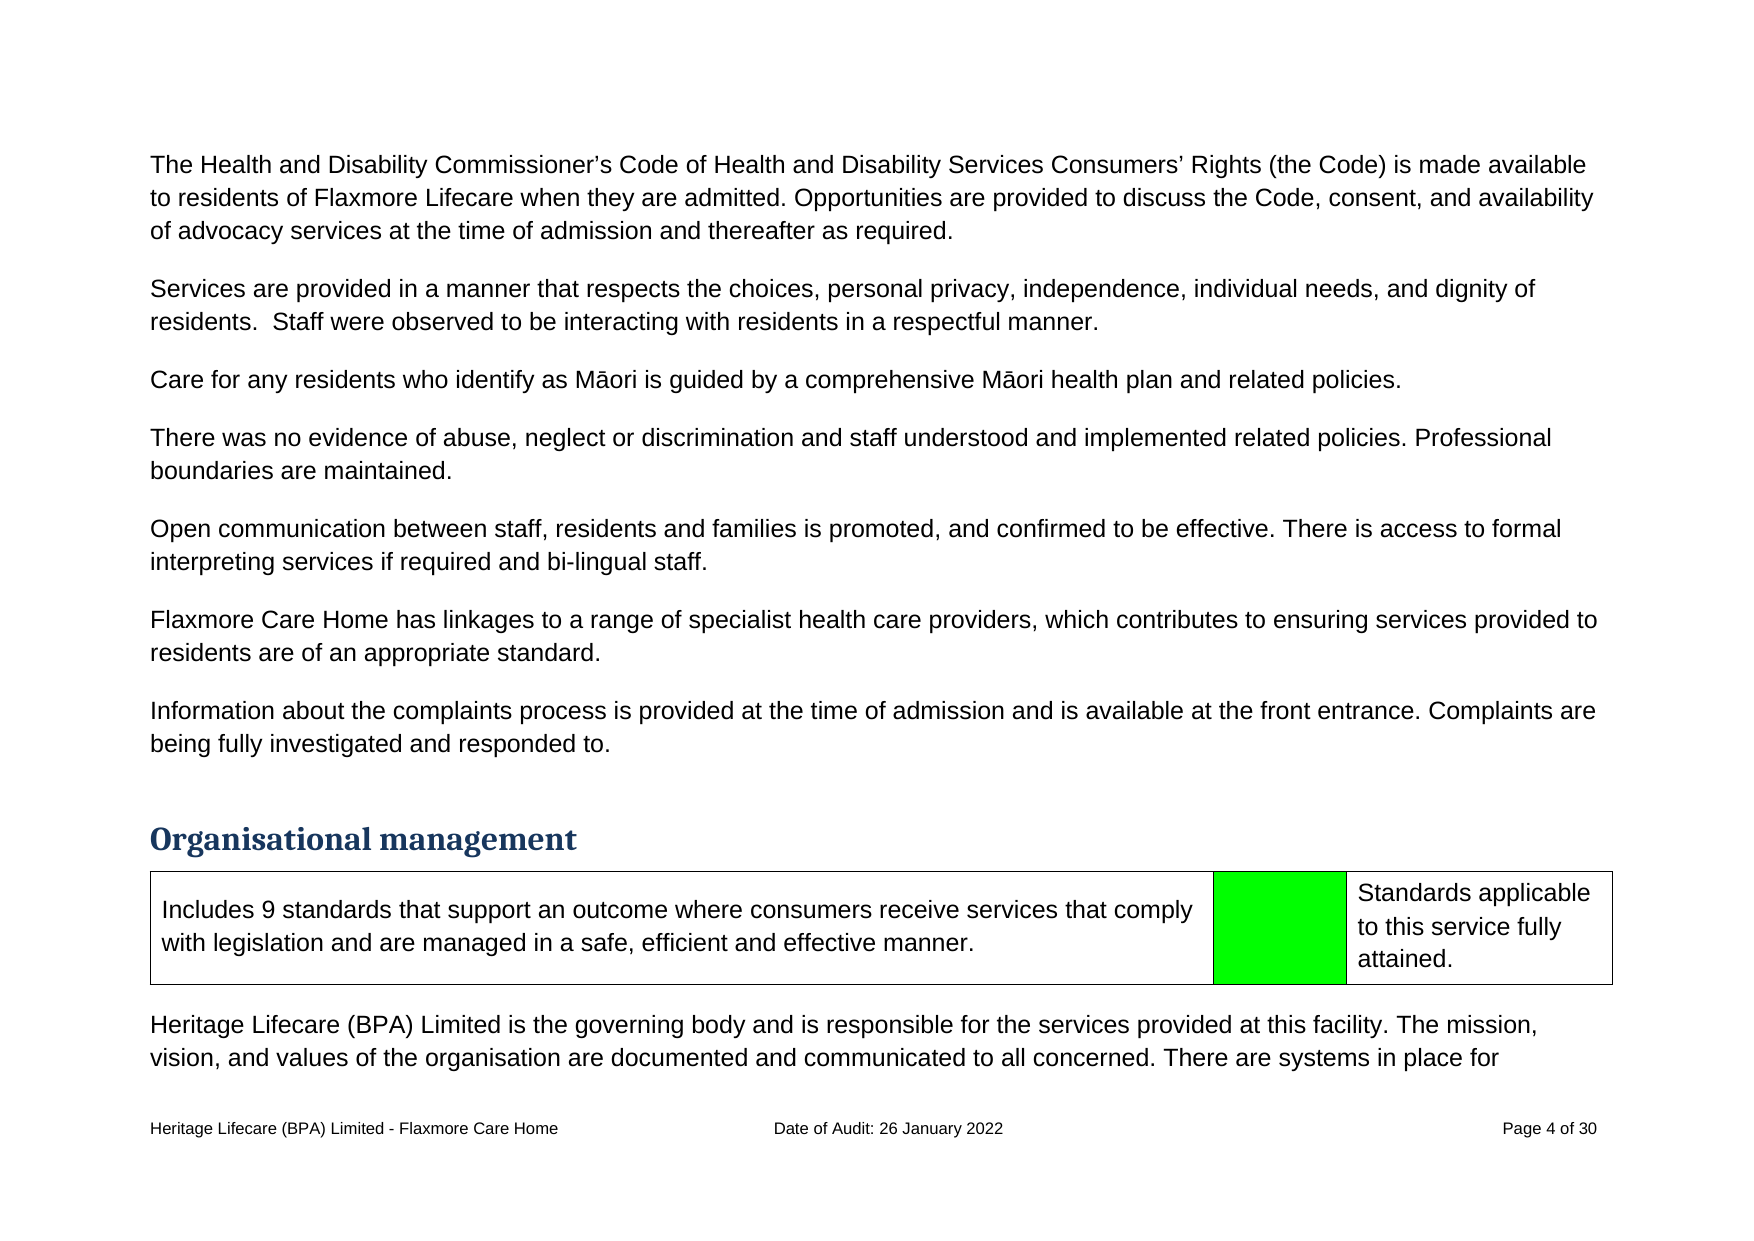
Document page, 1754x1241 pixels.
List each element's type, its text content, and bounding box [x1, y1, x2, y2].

text Services are provided in a manner that respects the choices, personal privacy, independence, individual needs, and dignity of residents. Staff were observed to be interacting with residents in a respectful manner. [150, 274, 1604, 336]
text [150, 1010, 1604, 1072]
text Information about the complaints process is provided at the time of admission and is available at the front entrance. Complaints are being fully investigated and responded to. [150, 696, 1604, 758]
table_header Standards applicable to this service fully attained. [1347, 872, 1612, 984]
text Care for any residents who identify as Māori is guided by a comprehensive Māori health plan and related policies. [150, 365, 1604, 394]
text The Health and Disability Commissioner’s Code of Health and Disability Services Consumers’ Rights (the Code) is made available to residents of Flaxmore Lifecare when they are admitted. Opportunities are provided to discuss the Code, consent, and availability of advocacy services at the time of admission and thereafter as required. [150, 150, 1604, 245]
text There was no evidence of abuse, neglect or discrimination and staff understood and implemented related policies. Professional boundaries are maintained. [150, 423, 1604, 485]
table_header [1214, 872, 1346, 984]
subtitle Organisational management [150, 820, 1604, 859]
text Open communication between staff, residents and families is promoted, and confirmed to be effective. There is access to formal interpreting services if required and bi-lingual staff. [150, 514, 1604, 576]
table_header Includes 9 standards that support an outcome where consumers receive services that comply with legislation and are managed in a safe, efficient and effective manner. [151, 872, 1213, 984]
text Flaxmore Care Home has linkages to a range of specialist health care providers, which contributes to ensuring services provided to residents are of an appropriate standard. [150, 605, 1604, 667]
